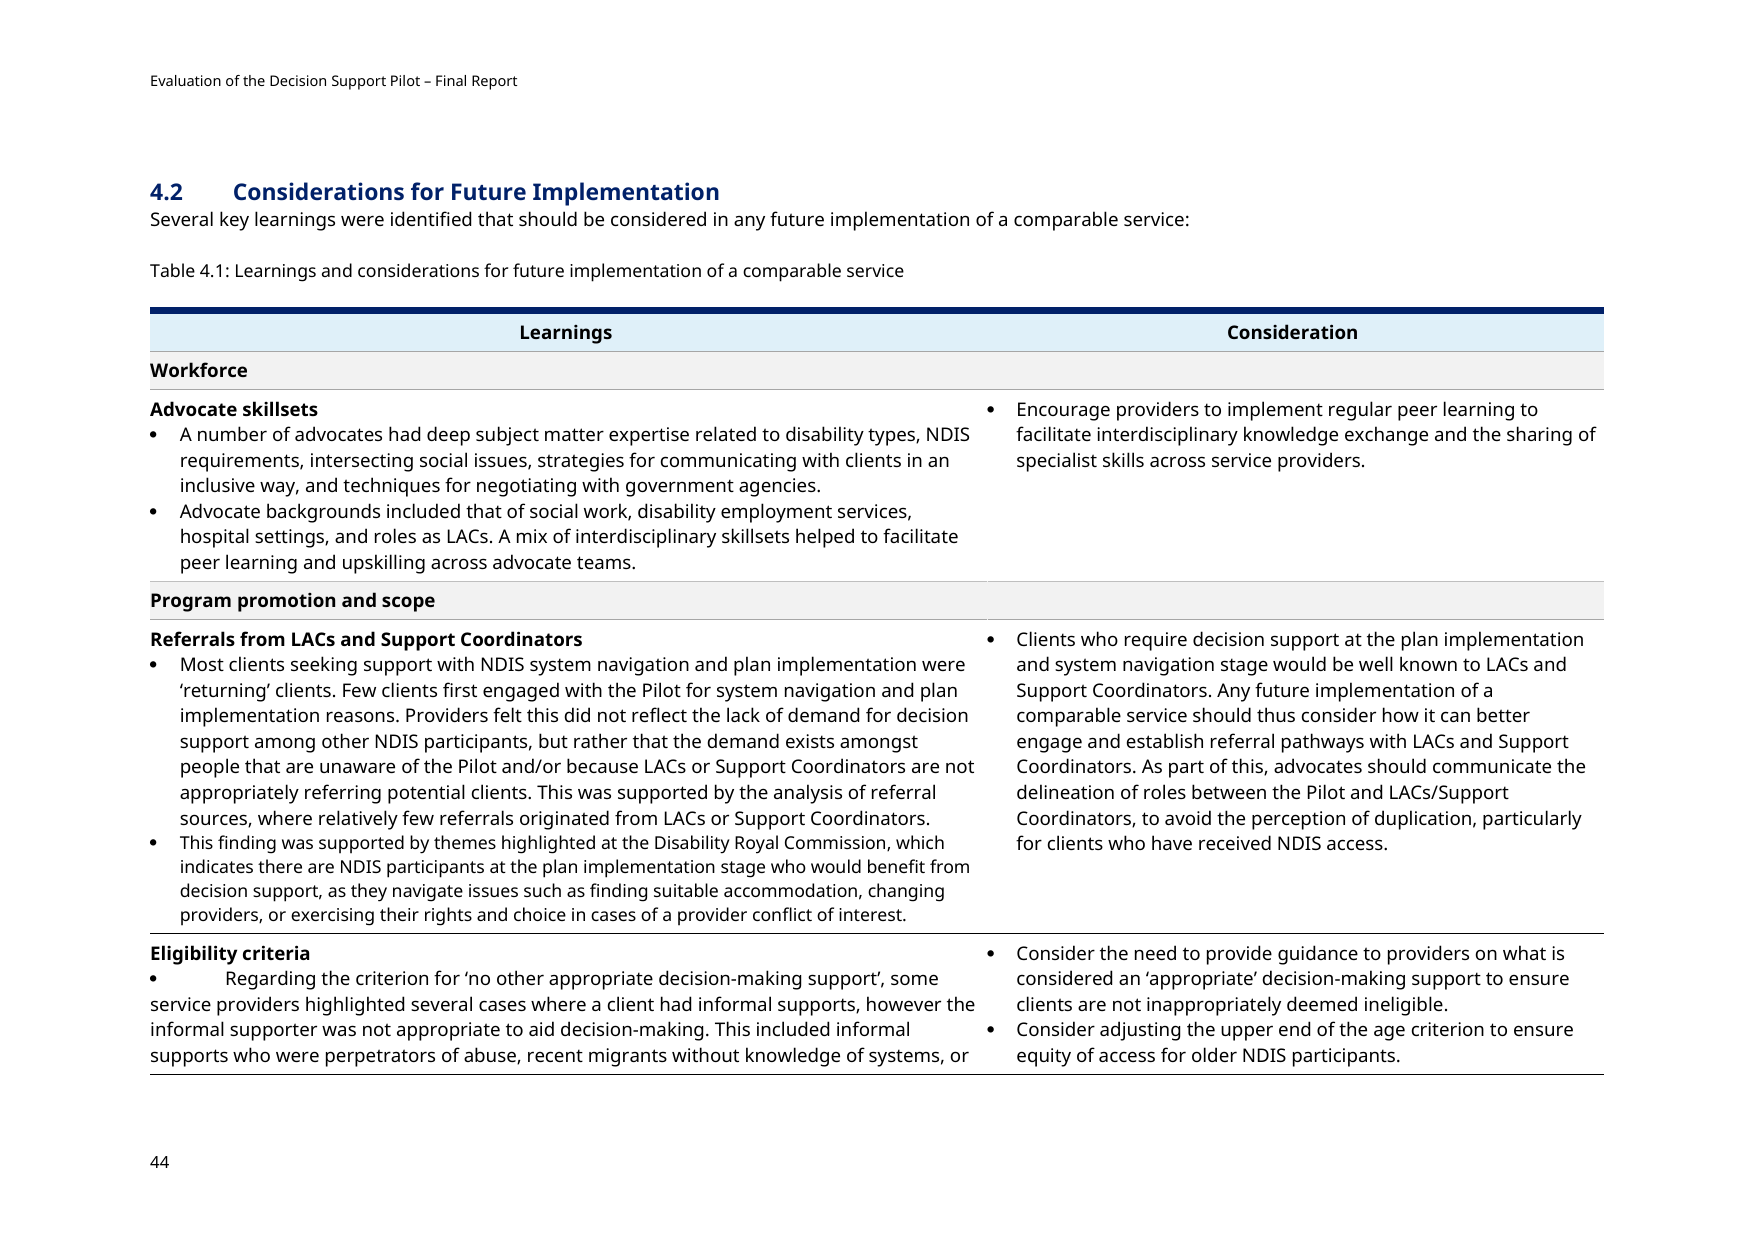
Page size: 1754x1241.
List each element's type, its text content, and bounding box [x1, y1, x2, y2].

text : Learnings and considerations for future implementation of a comparable service [150, 257, 1604, 282]
table_cell Workforce [150, 352, 987, 389]
table_cell Encourage providers to implement regular peer learning to facilitate interdisciplinary knowledge exchange and the sharing of specialist skills across service providers. [987, 390, 1604, 581]
table_cell Advocate skillsets A number of advocates had deep subject matter expertise related to disability types, NDIS requirements, intersecting social issues, strategies for communicating with clients in an inclusive way, and techniques for negotiating with government agencies. Advocate backgrounds included that of social work, disability employment services, hospital settings, and roles as LACs. A mix of interdisciplinary skillsets helped to facilitate peer learning and upskilling across advocate teams. [150, 390, 987, 581]
table_cell Clients who require decision support at the plan implementation and system navigation stage would be well known to LACs and Support Coordinators. Any future implementation of a comparable service should thus consider how it can better engage and establish referral pathways with LACs and Support Coordinators. As part of this, advocates should communicate the delineation of roles between the Pilot and LACs/Support Coordinators, to avoid the perception of duplication, particularly for clients who have received NDIS access. [987, 620, 1604, 933]
table_cell [988, 582, 1604, 619]
subtitle Considerations for Future Implementation [150, 175, 1604, 207]
text Several key learnings were identified that should be considered in any future implementation of a comparable service: [150, 207, 1604, 232]
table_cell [987, 934, 1604, 1073]
table_cell [987, 352, 1604, 389]
table_header Learnings [150, 314, 987, 351]
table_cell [150, 934, 987, 1073]
table_cell Program promotion and scope [150, 582, 987, 619]
table_cell Referrals from LACs and Support Coordinators Most clients seeking support with NDIS system navigation and plan implementation were ‘returning’ clients. Few clients first engaged with the Pilot for system navigation and plan implementation reasons. Providers felt this did not reflect the lack of demand for decision support among other NDIS participants, but rather that the demand exists amongst people that are unaware of the Pilot and/or because LACs or Support Coordinators are not appropriately referring potential clients. This was supported by the analysis of referral sources, where relatively few referrals originated from LACs or Support Coordinators. This finding was supported by themes highlighted at the Disability Royal Commission, which indicates there are NDIS participants at the plan implementation stage who would benefit from decision support, as they navigate issues such as finding suitable accommodation, changing providers, or exercising their rights and choice in cases of a provider conflict of interest. [150, 620, 987, 933]
table_header Consideration [987, 314, 1604, 351]
